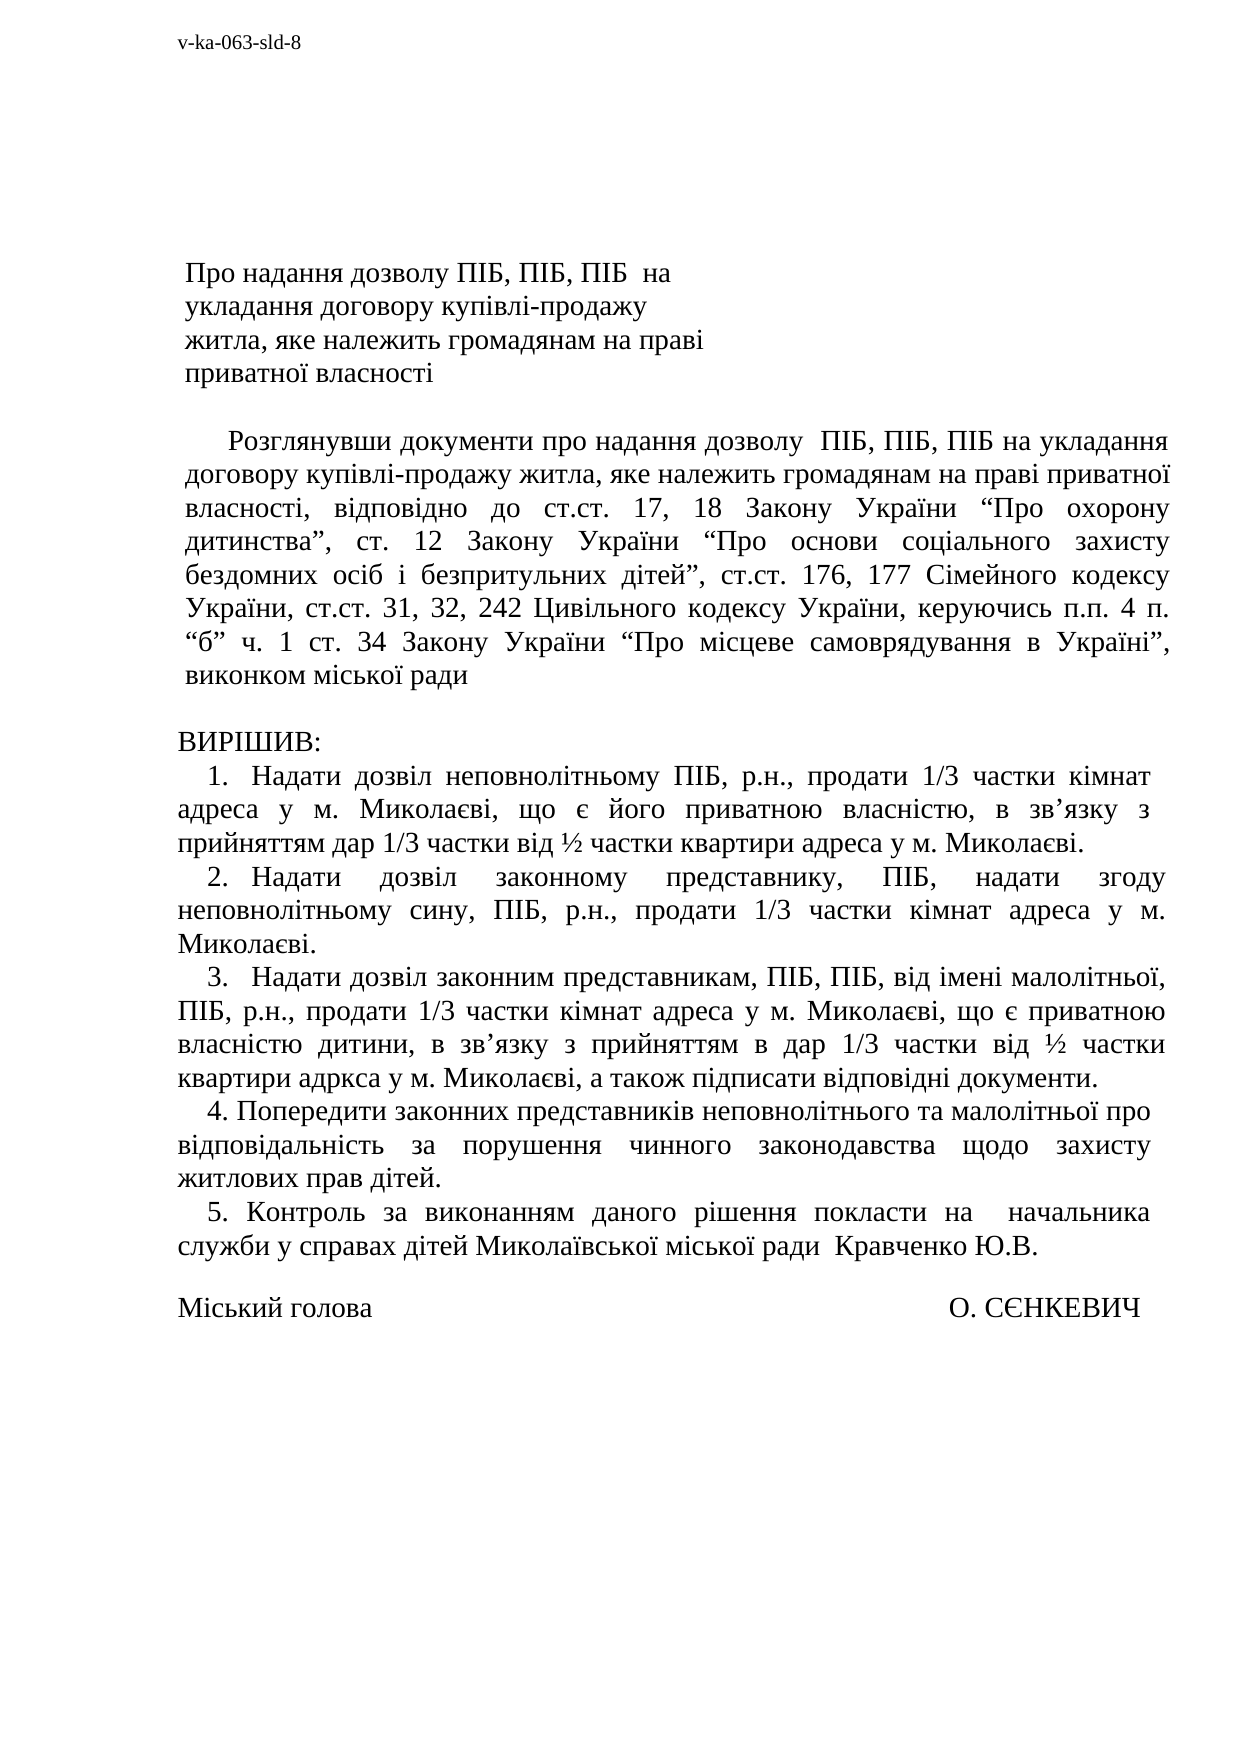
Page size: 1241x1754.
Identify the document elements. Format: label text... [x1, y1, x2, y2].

text житла, яке належить громадянам на праві [177, 322, 1152, 356]
list Надати дозвіл законним представникам, ПІБ, ПІБ, від імені малолітньої, ПІБ, р.н., продати 1/3 частки кімнат адреса у м. Миколаєві, що є приватною власністю дитини, в зв’язку з прийняттям в дар 1/3 частки від ½ частки квартири адркса у м. Миколаєві, а також підписати відповідні документи. [177, 959, 1167, 1093]
text ВИРІШИВ: [177, 724, 1152, 758]
text укладання договору купівлі-продажу [177, 288, 1152, 322]
text Розглянувши документи про надання дозволу ПІБ, ПІБ, ПІБ на укладання договору купівлі-продажу житла, яке належить громадянам на праві приватної власності, відповідно до ст.ст. 17, 18 Закону України “Про охорону дитинства”, ст. 12 Закону України “Про основи соціального захисту бездомних осіб і безпритульних дітей”, ст.ст. 176, 177 Сімейного кодексу України, ст.ст. 31, 32, 242 Цивільного кодексу України, керуючись п.п. 4 п. “б” ч. 1 ст. 34 Закону України “Про місцеве самоврядування в Україні”, виконком міської ради [185, 423, 1171, 691]
text приватної власності [177, 356, 1152, 389]
text 4. Попередити законних представників неповнолітнього та малолітньої про відповідальність за порушення чинного законодавства щодо захисту житлових прав дітей. [177, 1093, 1152, 1194]
text Міський голова О. СЄНКЕВИЧ [177, 1290, 1152, 1323]
text v-kа-063-sld-8 [177, 29, 1152, 54]
text 5. Контроль за виконанням даного рішення покласти на начальника служби у справах дітей Миколаївської міської ради Кравченко Ю.В. [177, 1194, 1152, 1261]
list Надати дозвіл неповнолітньому ПІБ, р.н., продати 1/3 частки кімнат адреса у м. Миколаєві, що є його приватною власністю, в зв’язку з прийняттям дар 1/3 частки від ½ частки квартири адреса у м. Миколаєві. [177, 758, 1152, 859]
text Про надання дозволу ПІБ, ПІБ, ПІБ на [185, 255, 1171, 288]
list Надати дозвіл законному представнику, ПІБ, надати згоду неповнолітньому сину, ПІБ, р.н., продати 1/3 частки кімнат адреса у м. Миколаєві. [177, 859, 1167, 959]
